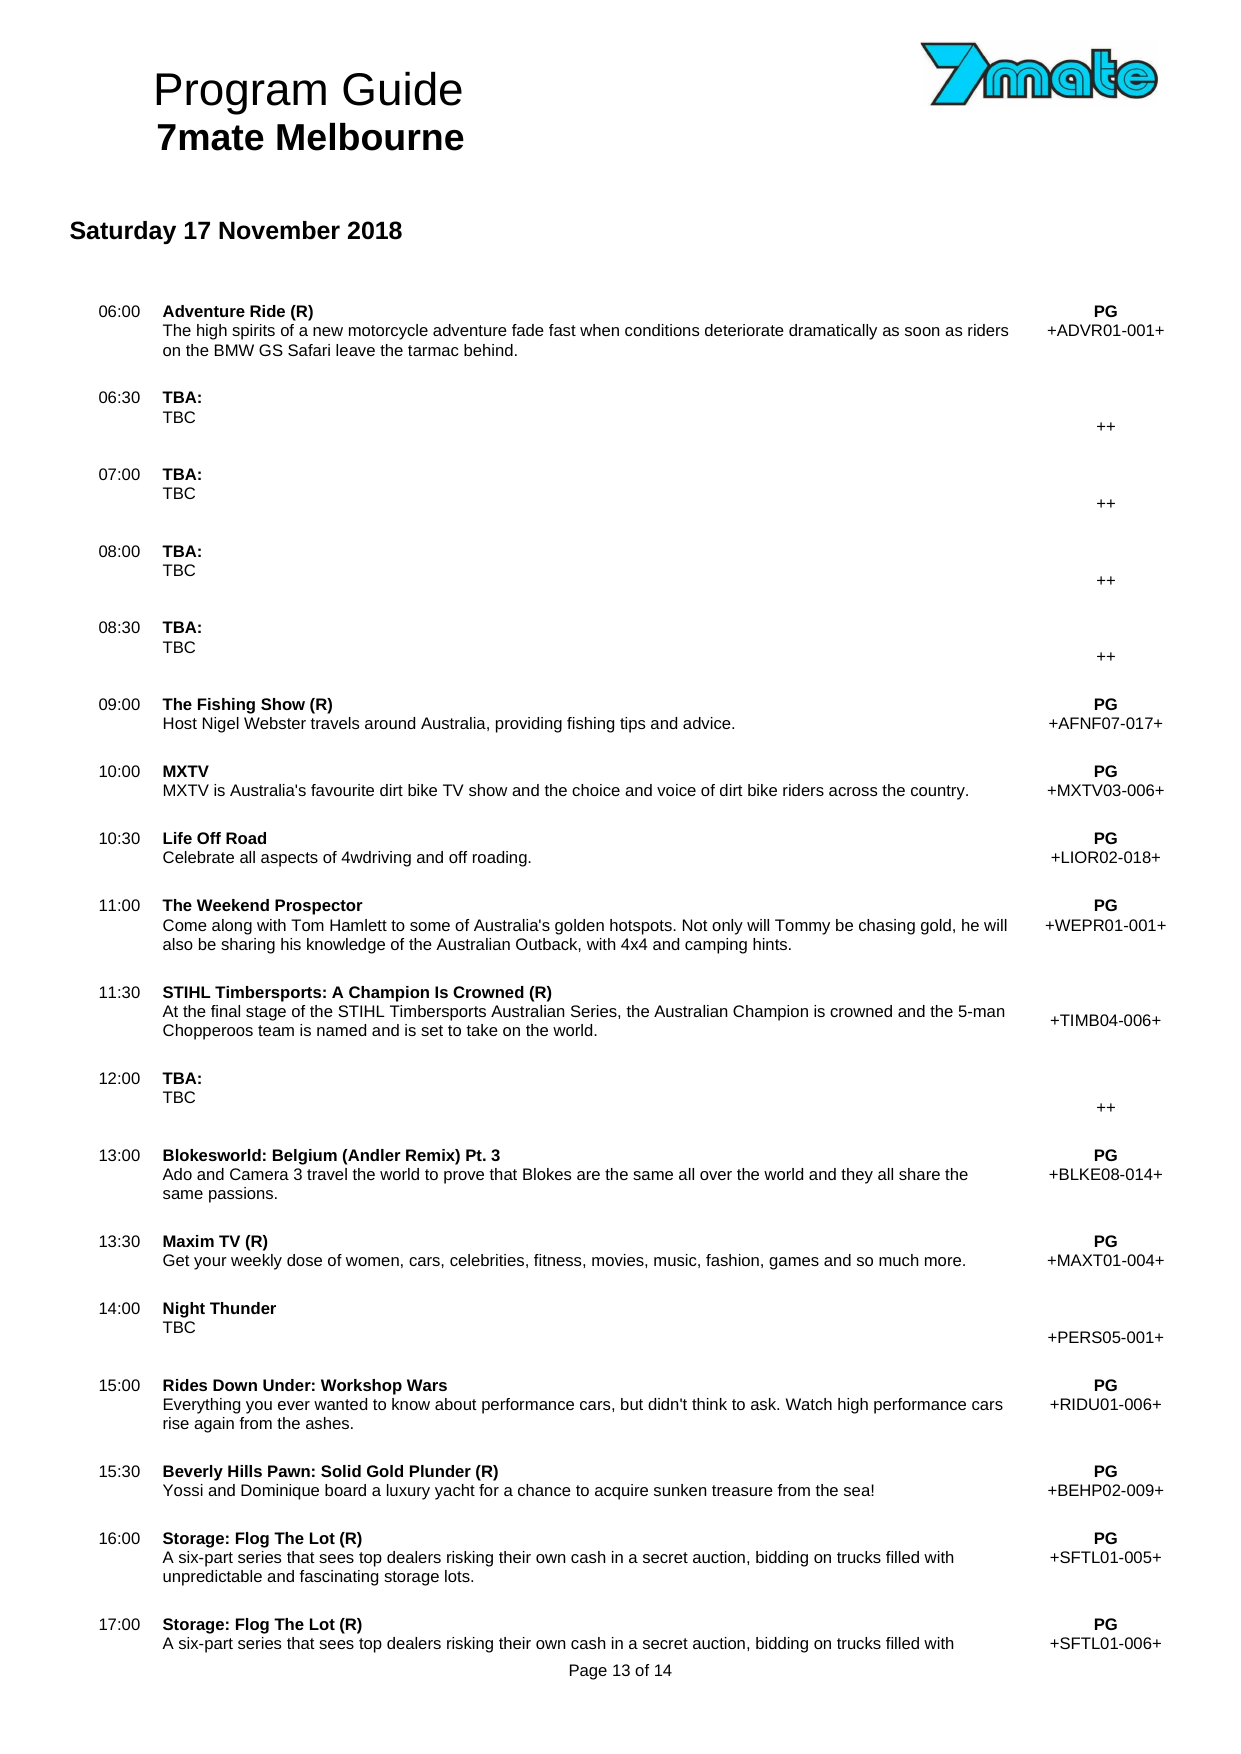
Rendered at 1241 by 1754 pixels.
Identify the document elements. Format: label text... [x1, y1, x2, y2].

table_header Life Off Road Celebrate all aspects of 4wdriving and off roading. [151, 829, 1022, 867]
table_header ++ [1022, 542, 1189, 589]
table_header 11:00 [51, 896, 151, 954]
table_header Adventure Ride (R) The high spirits of a new motorcycle adventure fade fast when conditions deteriorate dramatically as soon as riders on the BMW GS Safari leave the tarmac behind. [151, 302, 1022, 359]
table_header PG +SFTL01-006+ [1022, 1615, 1189, 1653]
table_header PG +WEPR01-001+ [1022, 896, 1189, 954]
table_header 08:30 [51, 618, 151, 666]
table_header TBA: TBC [151, 542, 1022, 589]
table_header MXTV MXTV is Australia's favourite dirt bike TV show and the choice and voice of dirt bike riders across the country. [151, 762, 1022, 800]
table_header Beverly Hills Pawn: Solid Gold Plunder (R) Yossi and Dominique board a luxury yacht for a chance to acquire sunken treasure from the sea! [151, 1462, 1022, 1500]
table_header ++ [1022, 618, 1189, 666]
table_header TBA: TBC [151, 465, 1022, 513]
table_header 07:00 [51, 465, 151, 513]
table_header 12:00 [51, 1069, 151, 1117]
table_header The Fishing Show (R) Host Nigel Webster travels around Australia, providing fishing tips and advice. [151, 695, 1022, 733]
table_header Blokesworld: Belgium (Andler Remix) Pt. 3 Ado and Camera 3 travel the world to prove that Blokes are the same all over the world and they all share the same passions. [151, 1145, 1022, 1203]
table_header ++ [1022, 388, 1189, 436]
table_header ++ [1022, 1069, 1189, 1117]
picture [920, 41, 1159, 106]
table_header PG +ADVR01-001+ [1022, 302, 1189, 359]
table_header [151, 1615, 1022, 1653]
table_header PG +BEHP02-009+ [1022, 1462, 1189, 1500]
table_header TBA: TBC [151, 1069, 1022, 1117]
table_header 10:00 [51, 762, 151, 800]
table_header PG +BLKE08-014+ [1022, 1145, 1189, 1203]
table_header 14:00 [51, 1299, 151, 1347]
table_header 09:00 [51, 695, 151, 733]
table_header Maxim TV (R) Get your weekly dose of women, cars, celebrities, fitness, movies, music, fashion, games and so much more. [151, 1232, 1022, 1270]
table_header PG +MXTV03-006+ [1022, 762, 1189, 800]
table_header TBA: TBC [151, 388, 1022, 436]
table_header 17:00 [51, 1615, 151, 1653]
table_header 06:00 [51, 302, 151, 359]
table_header Rides Down Under: Workshop Wars Everything you ever wanted to know about performance cars, but didn't think to ask. Watch high performance cars rise again from the ashes. [151, 1375, 1022, 1433]
table_header 16:00 [51, 1529, 151, 1586]
table_header ++ [1022, 465, 1189, 513]
table_header TBA: TBC [151, 618, 1022, 666]
table_header 15:00 [51, 1375, 151, 1433]
table_header PG +AFNF07-017+ [1022, 695, 1189, 733]
table_header +TIMB04-006+ [1022, 983, 1189, 1040]
table_header 15:30 [51, 1462, 151, 1500]
table_header STIHL Timbersports: A Champion Is Crowned (R) At the final stage of the STIHL Timbersports Australian Series, the Australian Champion is crowned and the 5-man Chopperoos team is named and is set to take on the world. [151, 983, 1022, 1040]
table_header PG +LIOR02-018+ [1022, 829, 1189, 867]
table_header The Weekend Prospector Come along with Tom Hamlett to some of Australia's golden hotspots. Not only will Tommy be chasing gold, he will also be sharing his knowledge of the Australian Outback, with 4x4 and camping hints. [151, 896, 1022, 954]
table_header 13:00 [51, 1145, 151, 1203]
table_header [151, 1529, 1022, 1586]
table_header PG +SFTL01-005+ [1022, 1529, 1189, 1586]
table_header +PERS05-001+ [1022, 1299, 1189, 1347]
table_header PG +RIDU01-006+ [1022, 1375, 1189, 1433]
table_header PG +MAXT01-004+ [1022, 1232, 1189, 1270]
table_header 10:30 [51, 829, 151, 867]
text Saturday 17 November 2018 [62, 216, 1178, 244]
table_header 11:30 [51, 983, 151, 1040]
table_header 06:30 [51, 388, 151, 436]
table_header 08:00 [51, 542, 151, 589]
table_header Night Thunder TBC [151, 1299, 1022, 1347]
table_header 13:30 [51, 1232, 151, 1270]
